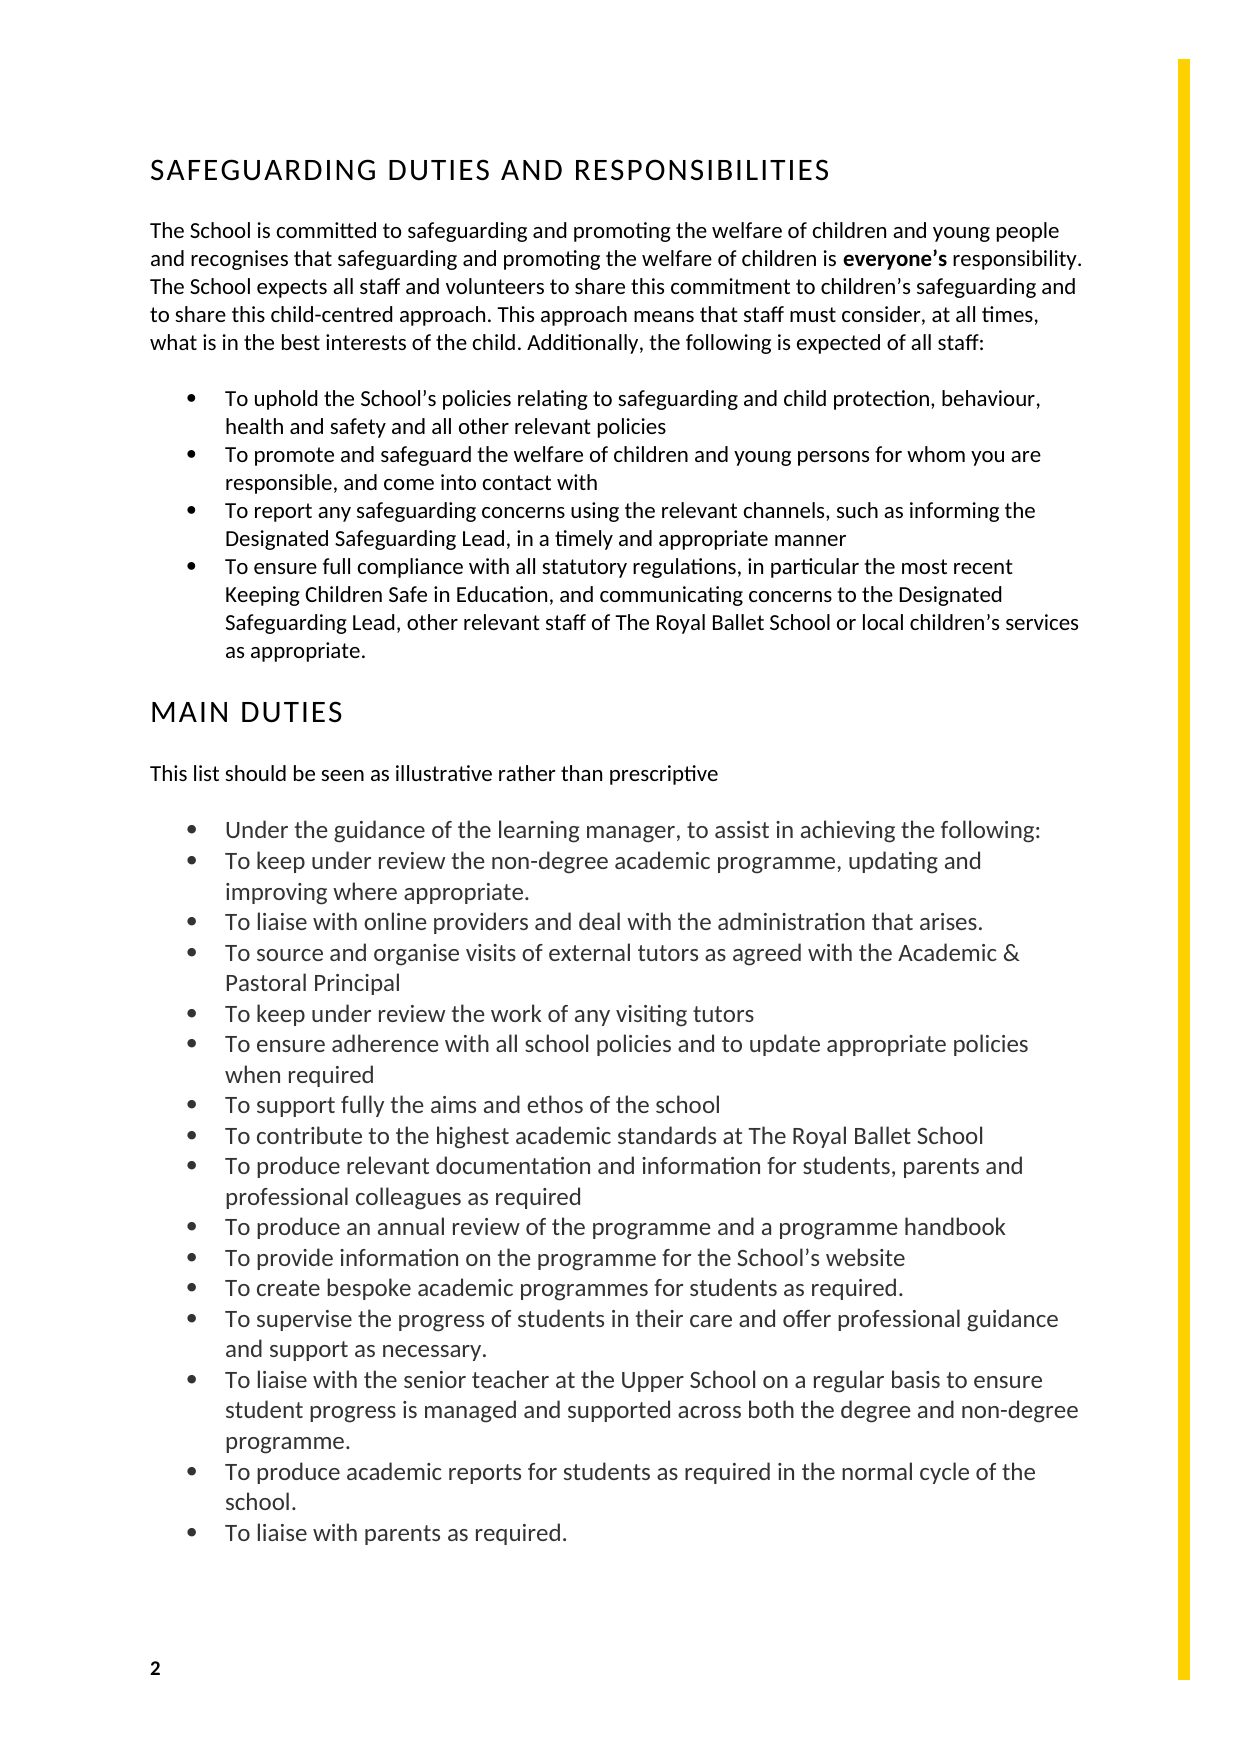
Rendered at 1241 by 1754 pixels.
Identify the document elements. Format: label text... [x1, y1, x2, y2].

text The School is committed to safeguarding and promoting the welfare of children and young people and recognises that safeguarding and promoting the welfare of children is everyone’s responsibility. The School expects all staff and volunteers to share this commitment to children’s safeguarding and to share this child-centred approach. This approach means that staff must consider, at all times, what is in the best interests of the child. Additionally, the following is expected of all staff: [150, 216, 1090, 356]
list To produce academic reports for students as required in the normal cycle of the school. [187, 1456, 1090, 1517]
list To supervise the progress of students in their care and offer professional guidance and support as necessary. [187, 1303, 1090, 1364]
list To promote and safeguard the welfare of children and young persons for whom you are responsible, and come into contact with [187, 440, 1090, 496]
list To produce relevant documentation and information for students, parents and professional colleagues as required [187, 1150, 1090, 1211]
text MAIN DUTIES [150, 692, 1090, 731]
list To ensure adherence with all school policies and to update appropriate policies when required [187, 1028, 1090, 1089]
list To source and organise visits of external tutors as agreed with the Academic & Pastoral Principal [187, 937, 1090, 998]
list To provide information on the programme for the School’s website [187, 1242, 1090, 1272]
list To report any safeguarding concerns using the relevant channels, such as informing the Designated Safeguarding Lead, in a timely and appropriate manner [187, 496, 1090, 552]
list To liaise with online providers and deal with the administration that arises. [187, 906, 1090, 937]
list To liaise with the senior teacher at the Upper School on a regular basis to ensure student progress is managed and supported across both the degree and non-degree programme. [187, 1364, 1090, 1456]
list To keep under review the work of any visiting tutors [187, 998, 1090, 1028]
text This list should be seen as illustrative rather than prescriptive [150, 759, 1090, 787]
list To keep under review the non-degree academic programme, updating and improving where appropriate. [187, 845, 1090, 906]
list To ensure full compliance with all statutory regulations, in particular the most recent Keeping Children Safe in Education, and communicating concerns to the Designated Safeguarding Lead, other relevant staff of The Royal Ballet School or local children’s services as appropriate. [187, 552, 1090, 664]
list To liaise with parents as required. [187, 1517, 1090, 1547]
list To create bespoke academic programmes for students as required. [187, 1272, 1090, 1303]
list To contribute to the highest academic standards at The Royal Ballet School [187, 1120, 1090, 1150]
list To produce an annual review of the programme and a programme handbook [187, 1211, 1090, 1242]
text SAFEGUARDING DUTIES AND RESPONSIBILITIES [150, 150, 1090, 188]
list To uphold the School’s policies relating to safeguarding and child protection, behaviour, health and safety and all other relevant policies [187, 384, 1090, 440]
list Under the guidance of the learning manager, to assist in achieving the following: [187, 815, 1090, 845]
list To support fully the aims and ethos of the school [187, 1089, 1090, 1120]
